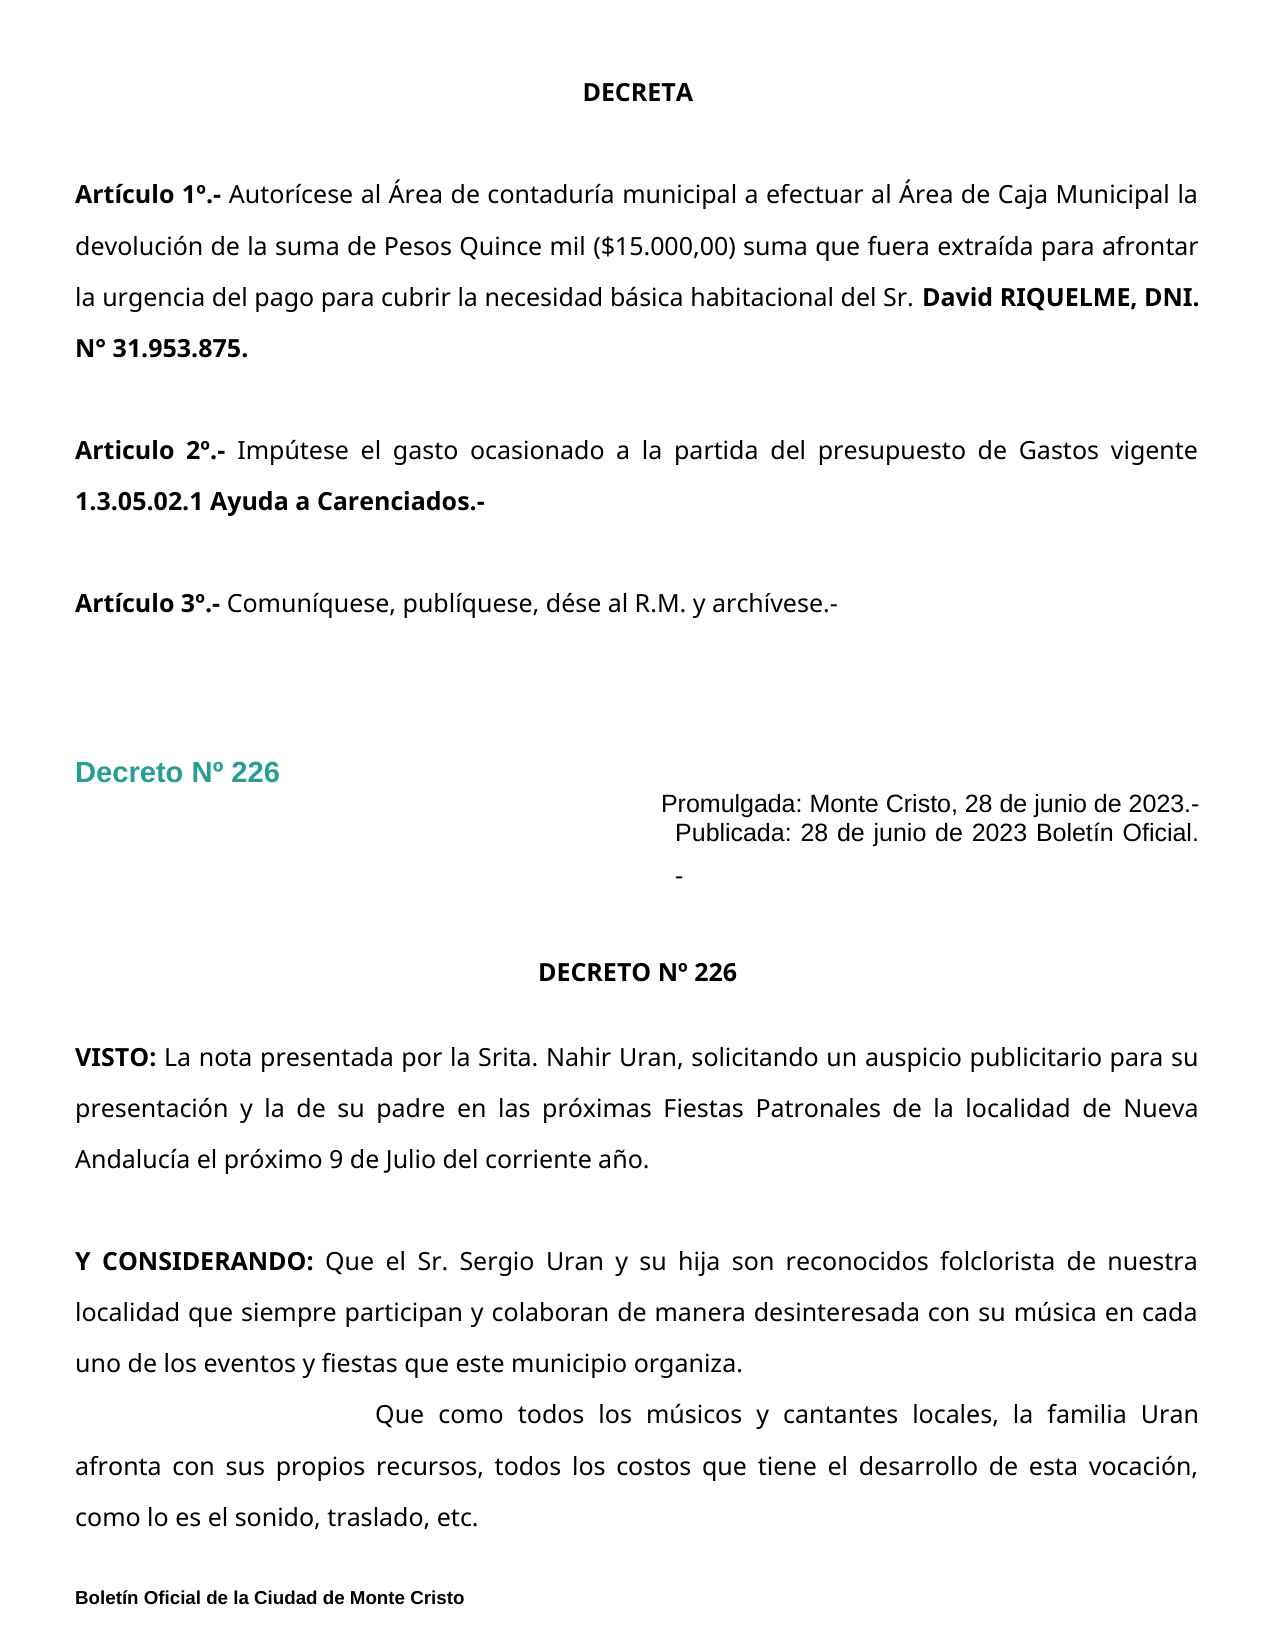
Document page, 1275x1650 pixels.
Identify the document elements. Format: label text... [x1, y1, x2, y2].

text Artículo 3º.- Comuníquese, publíquese, dése al R.M. y archívese.- [75, 585, 1200, 619]
text Promulgada: Monte Cristo, 28 de junio de 2023.- [75, 789, 1200, 817]
text Y CONSIDERANDO: Que el Sr. Sergio Uran y su hija son reconocidos folclorista de nuestra localidad que siempre participan y colaboran de manera desinteresada con su música en cada uno de los eventos y fiestas que este municipio organiza. [75, 1244, 1200, 1380]
text Articulo 2º.- Impútese el gasto ocasionado a la partida del presupuesto de Gastos vigente 1.3.05.02.1 Ayuda a Carenciados.- [75, 432, 1200, 517]
text DECRETA [75, 75, 1200, 109]
subtitle Decreto Nº 226 [75, 755, 1200, 789]
text DECRETO Nº 226 [75, 955, 1200, 989]
text VISTO: La nota presentada por la Srita. Nahir Uran, solicitando un auspicio publicitario para su presentación y la de su padre en las próximas Fiestas Patronales de la localidad de Nueva Andalucía el próximo 9 de Julio del corriente año. [75, 1040, 1200, 1176]
text Que como todos los músicos y cantantes locales, la familia Uran afronta con sus propios recursos, todos los costos que tiene el desarrollo de esta vocación, como lo es el sonido, traslado, etc. [75, 1397, 1200, 1533]
text Publicada: 28 de junio de 2023 Boletín Oficial. - [675, 817, 1200, 889]
text Artículo 1º.- Autorícese al Área de contaduría municipal a efectuar al Área de Caja Municipal la devolución de la suma de Pesos Quince mil ($15.000,00) suma que fuera extraída para afrontar la urgencia del pago para cubrir la necesidad básica habitacional del Sr. David RIQUELME, DNI. N° 31.953.875. [75, 177, 1200, 364]
